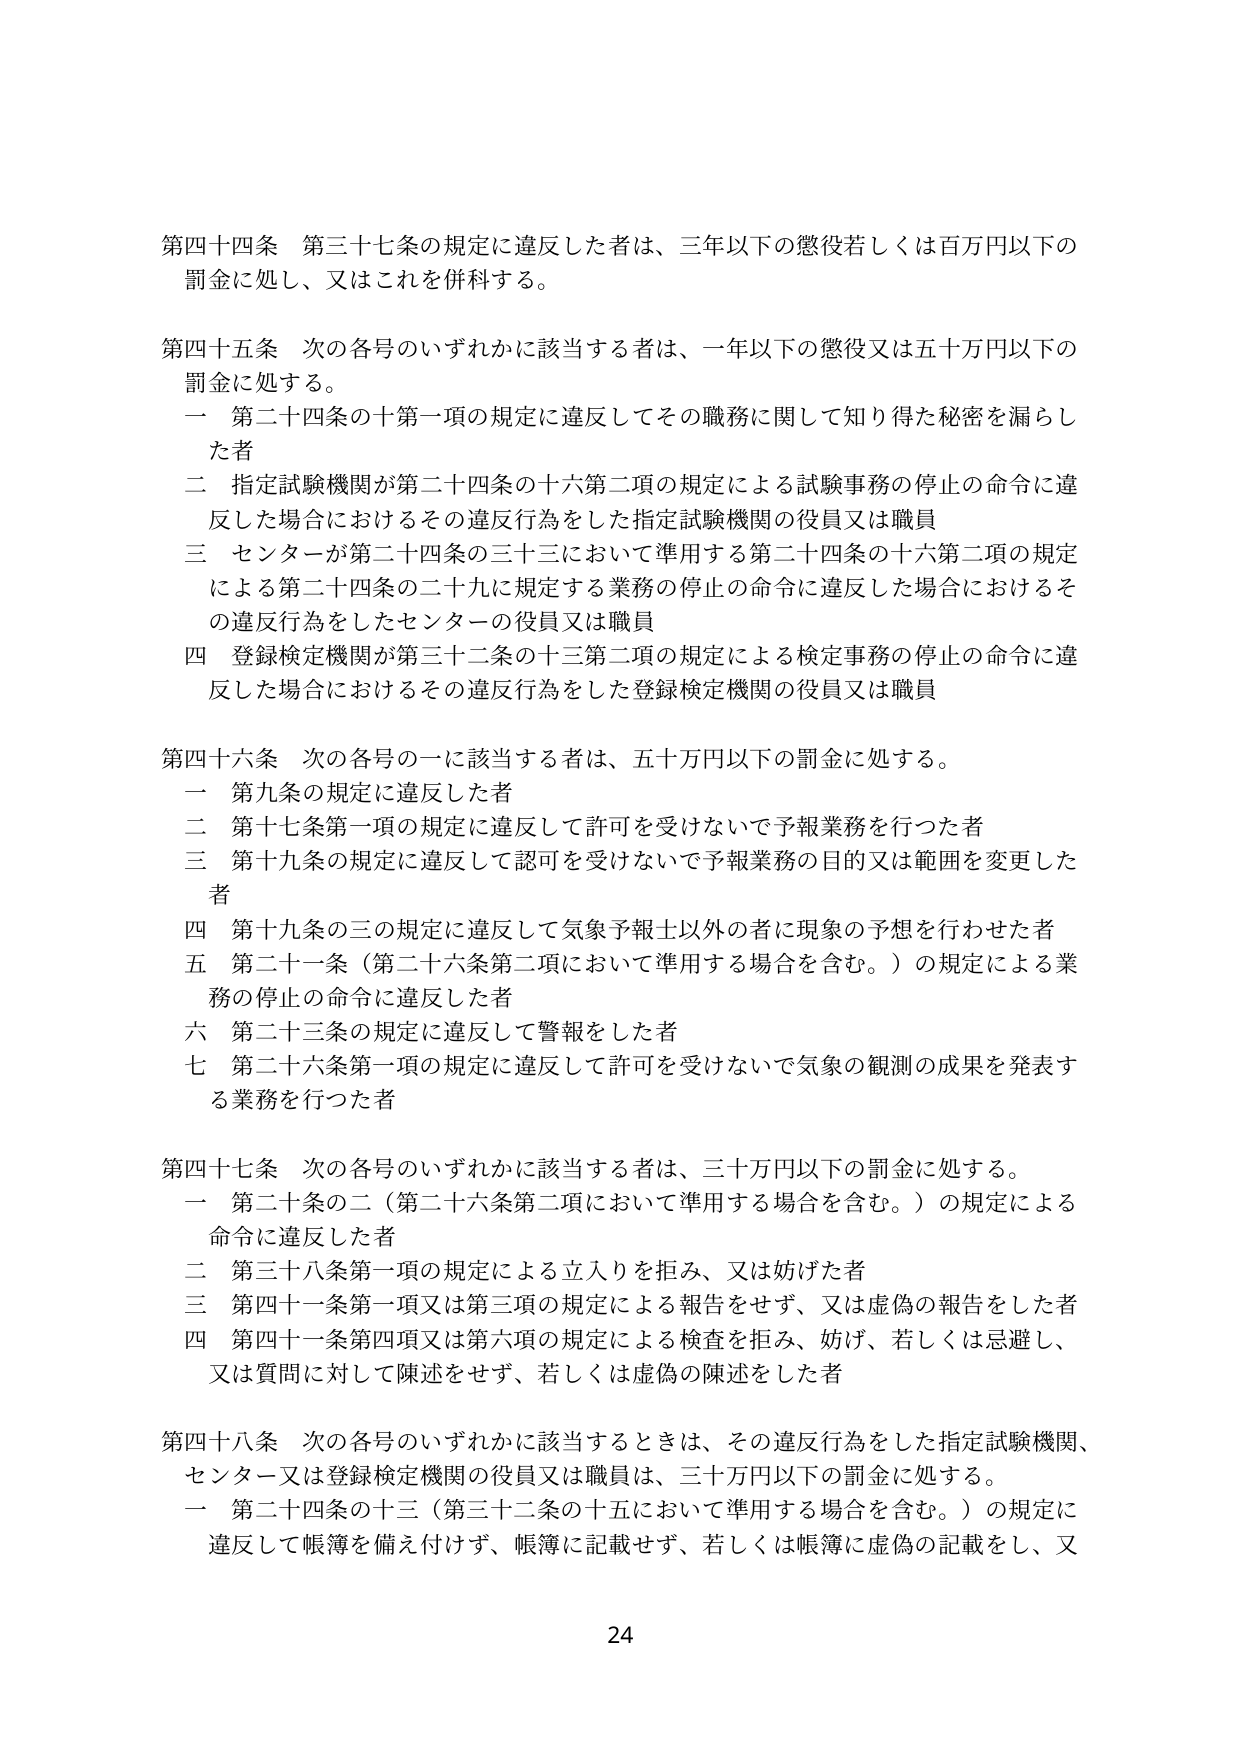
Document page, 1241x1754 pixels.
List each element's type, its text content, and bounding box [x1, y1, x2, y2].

text 二 第三十八条第一項の規定による立入りを拒み、又は妨げた者 [184, 1253, 1079, 1287]
text 第四十四条 第三十七条の規定に違反した者は、三年以下の懲役若しくは百万円以下の罰金に処し、又はこれを併科する。 [161, 228, 1079, 296]
text 三 第十九条の規定に違反して認可を受けないで予報業務の目的又は範囲を変更した者 [184, 843, 1079, 911]
text 七 第二十六条第一項の規定に違反して許可を受けないで気象の観測の成果を発表する業務を行つた者 [184, 1048, 1079, 1116]
text 四 登録検定機関が第三十二条の十三第二項の規定による検定事務の停止の命令に違反した場合におけるその違反行為をした登録検定機関の役員又は職員 [184, 638, 1079, 706]
text 第四十五条 次の各号のいずれかに該当する者は、一年以下の懲役又は五十万円以下の罰金に処する。 [161, 330, 1079, 399]
text 五 第二十一条（第二十六条第二項において準用する場合を含む。）の規定による業務の停止の命令に違反した者 [184, 945, 1079, 1014]
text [184, 1492, 1079, 1560]
text 三 センターが第二十四条の三十三において準用する第二十四条の十六第二項の規定による第二十四条の二十九に規定する業務の停止の命令に違反した場合におけるその違反行為をしたセンターの役員又は職員 [184, 535, 1079, 638]
text 一 第二十条の二（第二十六条第二項において準用する場合を含む。）の規定による命令に違反した者 [184, 1184, 1079, 1253]
text 四 第十九条の三の規定に違反して気象予報士以外の者に現象の予想を行わせた者 [184, 911, 1079, 945]
text 六 第二十三条の規定に違反して警報をした者 [184, 1014, 1079, 1048]
text 一 第九条の規定に違反した者 [184, 774, 1079, 809]
text 第四十六条 次の各号の一に該当する者は、五十万円以下の罰金に処する。 [161, 740, 1079, 774]
text 二 第十七条第一項の規定に違反して許可を受けないで予報業務を行つた者 [184, 809, 1079, 843]
text 四 第四十一条第四項又は第六項の規定による検査を拒み、妨げ、若しくは忌避し、又は質問に対して陳述をせず、若しくは虚偽の陳述をした者 [184, 1321, 1079, 1389]
text 二 指定試験機関が第二十四条の十六第二項の規定による試験事務の停止の命令に違反した場合におけるその違反行為をした指定試験機関の役員又は職員 [184, 467, 1079, 535]
text 第四十八条 次の各号のいずれかに該当するときは、その違反行為をした指定試験機関、センター又は登録検定機関の役員又は職員は、三十万円以下の罰金に処する。 [161, 1424, 1079, 1492]
text 三 第四十一条第一項又は第三項の規定による報告をせず、又は虚偽の報告をした者 [184, 1287, 1079, 1321]
text 一 第二十四条の十第一項の規定に違反してその職務に関して知り得た秘密を漏らした者 [184, 399, 1079, 467]
text 第四十七条 次の各号のいずれかに該当する者は、三十万円以下の罰金に処する。 [161, 1150, 1079, 1184]
